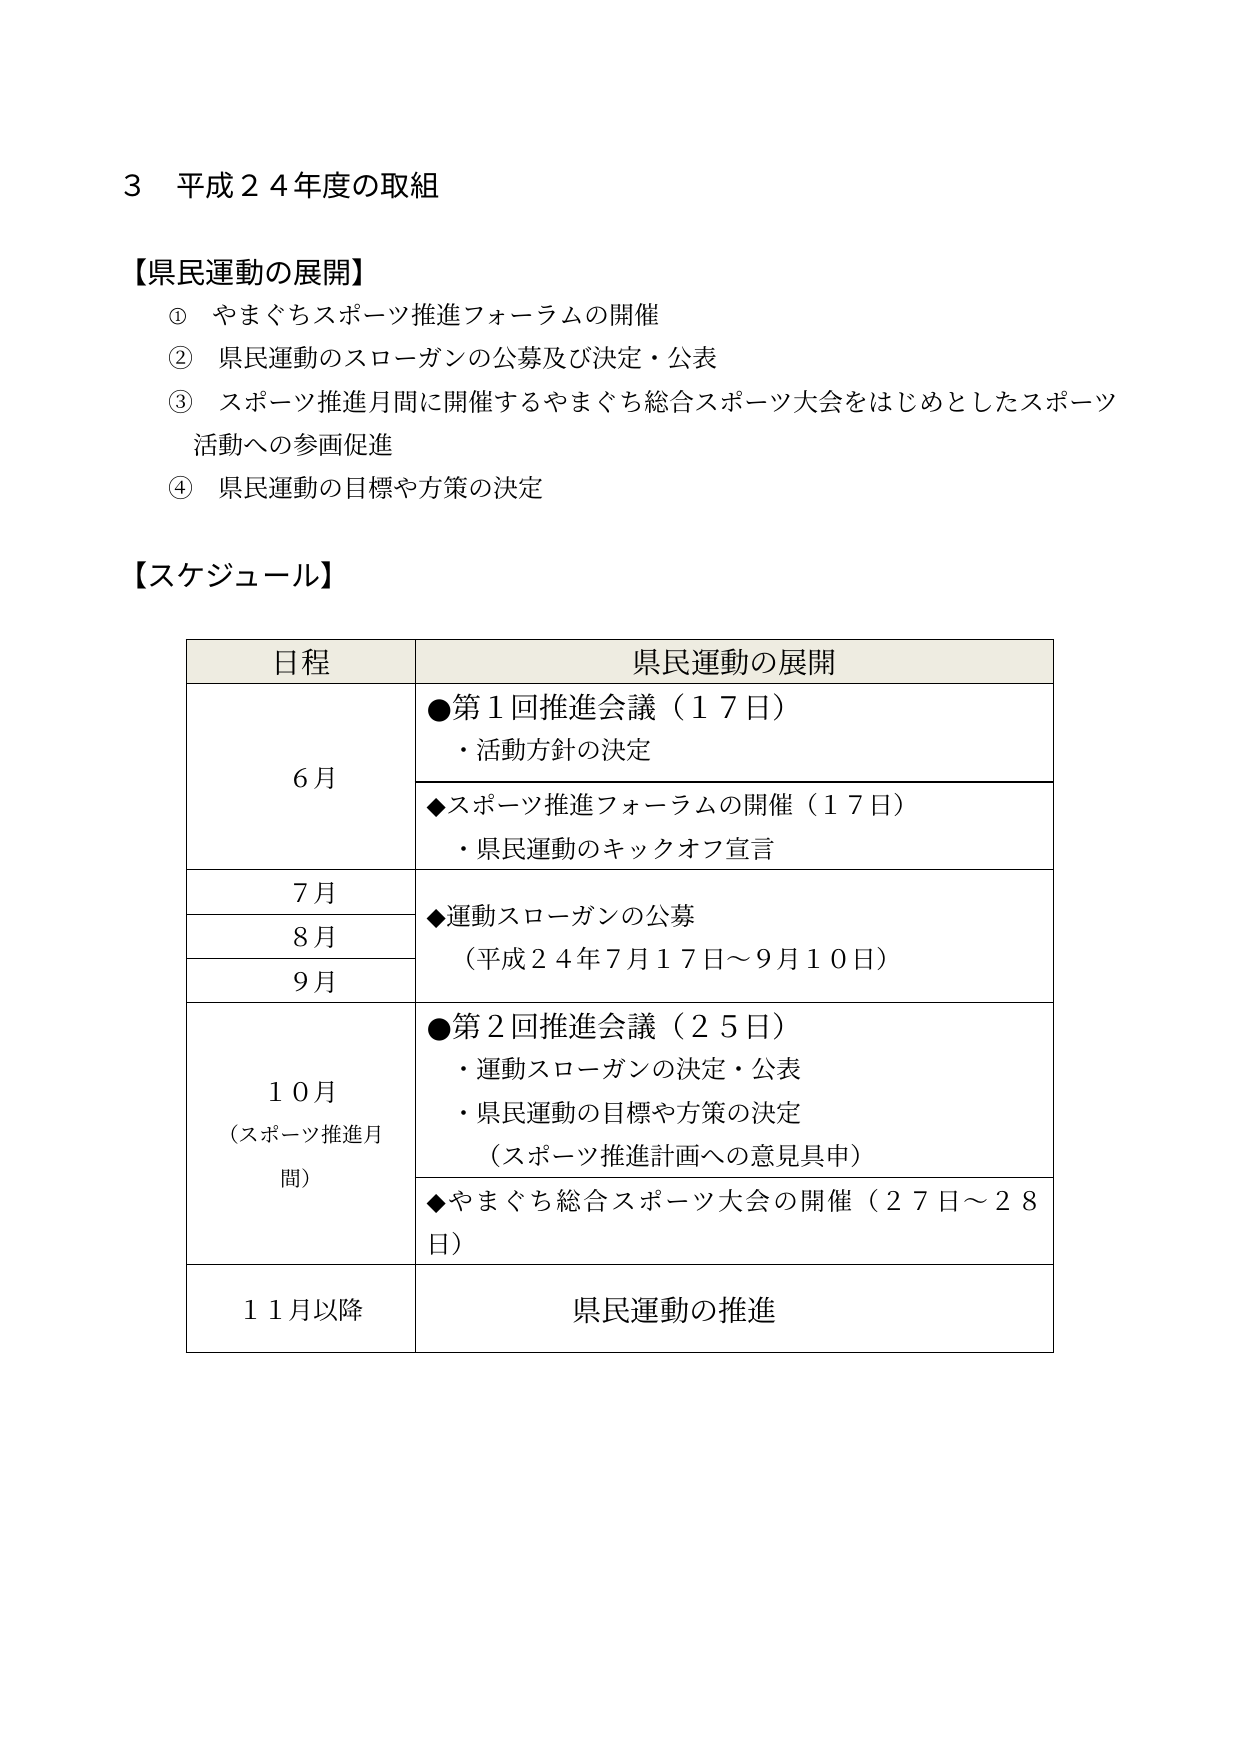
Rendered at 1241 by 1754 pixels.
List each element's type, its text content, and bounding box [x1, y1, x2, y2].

text 【県民運動の展開】 [118, 249, 1122, 292]
table_header 県民運動の展開 [416, 640, 1053, 683]
table_cell ◆やまぐち総合スポーツ大会の開催（２７日～２８日） [416, 1178, 1053, 1264]
table_cell 県民運動の推進 [416, 1265, 1053, 1352]
table_cell ９月 [187, 959, 415, 1002]
table_cell ６月 [187, 684, 415, 869]
text ② 県民運動のスローガンの公募及び決定・公表 [118, 335, 1122, 379]
table_header 日程 [187, 640, 415, 683]
text ③ スポーツ推進月間に開催するやまぐち総合スポーツ大会をはじめとしたスポーツ活動への参画促進 [118, 379, 1122, 465]
table_cell ◆スポーツ推進フォーラムの開催（１７日） ・県民運動のキックオフ宣言 [416, 783, 1053, 869]
table_cell ８月 [187, 915, 415, 958]
table_cell ●第２回推進会議（２５日） ・運動スローガンの決定・公表 ・県民運動の目標や方策の決定 （スポーツ推進計画への意見具申） [416, 1003, 1053, 1177]
table_cell １０月 （スポーツ推進月間） [187, 1003, 415, 1264]
text ３ 平成２４年度の取組 [118, 162, 1122, 205]
table_cell ◆運動スローガンの公募 （平成２４年７月１７日～９月１０日） [416, 870, 1053, 1002]
table_cell ７月 [187, 870, 415, 913]
text ① やまぐちスポーツ推進フォーラムの開催 [118, 292, 1122, 335]
text ④ 県民運動の目標や方策の決定 [118, 465, 1122, 509]
table_cell １１月以降 [187, 1265, 415, 1352]
table_cell ●第１回推進会議（１７日） ・活動方針の決定 [416, 684, 1053, 781]
text 【スケジュール】 [118, 552, 1122, 595]
